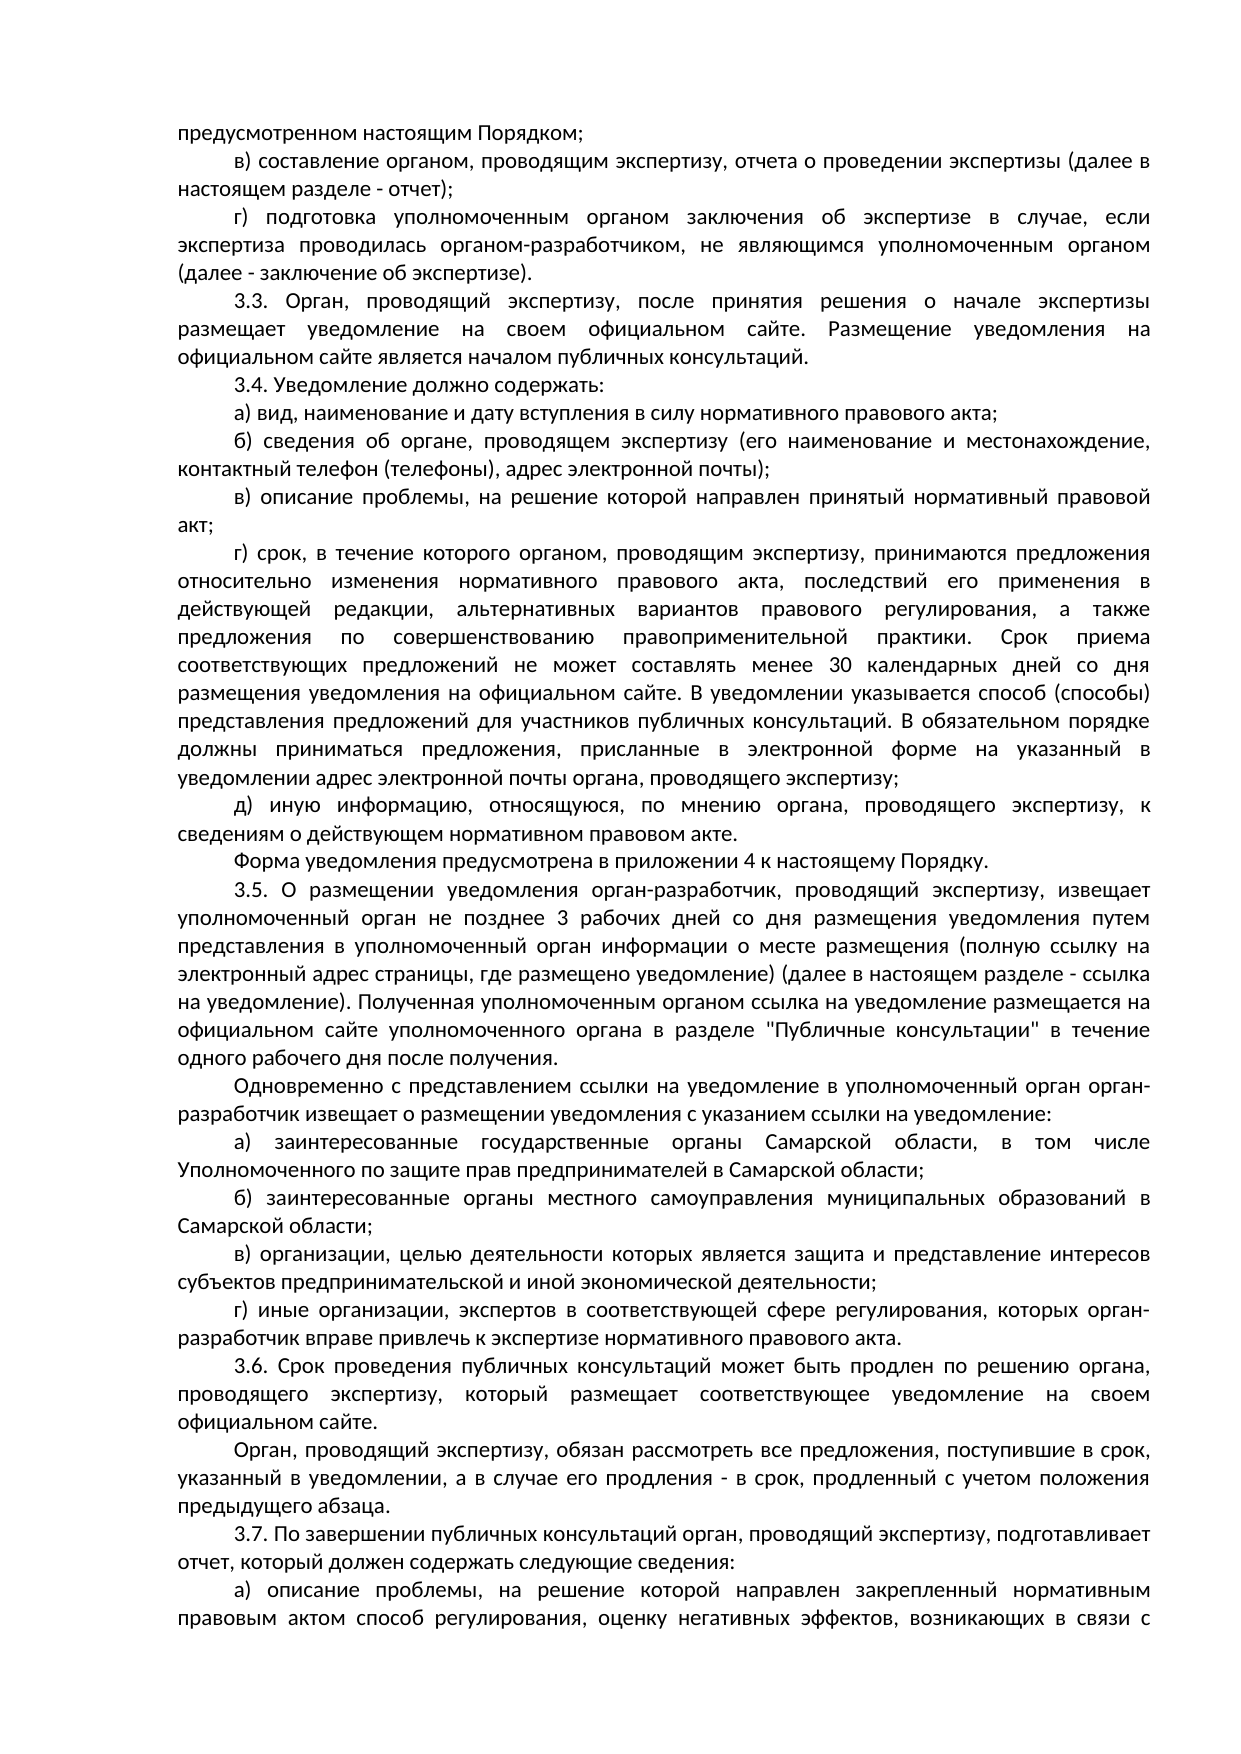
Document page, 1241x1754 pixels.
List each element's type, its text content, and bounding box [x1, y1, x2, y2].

text 3.3. Орган, проводящий экспертизу, после принятия решения о начале экспертизы размещает уведомление на своем официальном сайте. Размещение уведомления на официальном сайте является началом публичных консультаций. [177, 286, 1152, 370]
text б) заинтересованные органы местного самоуправления муниципальных образований в Самарской области; [177, 1183, 1152, 1239]
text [177, 118, 1152, 146]
text д) иную информацию, относящуюся, по мнению органа, проводящего экспертизу, к сведениям о действующем нормативном правовом акте. [177, 791, 1152, 847]
text 3.6. Срок проведения публичных консультаций может быть продлен по решению органа, проводящего экспертизу, который размещает соответствующее уведомление на своем официальном сайте. [177, 1351, 1152, 1435]
text г) подготовка уполномоченным органом заключения об экспертизе в случае, если экспертиза проводилась органом-разработчиком, не являющимся уполномоченным органом (далее - заключение об экспертизе). [177, 202, 1152, 286]
text г) иные организации, экспертов в соответствующей сфере регулирования, которых орган-разработчик вправе привлечь к экспертизе нормативного правового акта. [177, 1295, 1152, 1351]
text Орган, проводящий экспертизу, обязан рассмотреть все предложения, поступившие в срок, указанный в уведомлении, а в случае его продления - в срок, продленный с учетом положения предыдущего абзаца. [177, 1435, 1152, 1519]
text а) вид, наименование и дату вступления в силу нормативного правового акта; [177, 398, 1152, 426]
text 3.4. Уведомление должно содержать: [177, 370, 1152, 398]
text в) составление органом, проводящим экспертизу, отчета о проведении экспертизы (далее в настоящем разделе - отчет); [177, 146, 1152, 202]
text а) заинтересованные государственные органы Самарской области, в том числе Уполномоченного по защите прав предпринимателей в Самарской области; [177, 1127, 1152, 1183]
text Одновременно с представлением ссылки на уведомление в уполномоченный орган орган-разработчик извещает о размещении уведомления с указанием ссылки на уведомление: [177, 1071, 1152, 1127]
text в) описание проблемы, на решение которой направлен принятый нормативный правовой акт; [177, 482, 1152, 538]
text г) срок, в течение которого органом, проводящим экспертизу, принимаются предложения относительно изменения нормативного правового акта, последствий его применения в действующей редакции, альтернативных вариантов правового регулирования, а также предложения по совершенствованию правоприменительной практики. Срок приема соответствующих предложений не может составлять менее 30 календарных дней со дня размещения уведомления на официальном сайте. В уведомлении указывается способ (способы) представления предложений для участников публичных консультаций. В обязательном порядке должны приниматься предложения, присланные в электронной форме на указанный в уведомлении адрес электронной почты органа, проводящего экспертизу; [177, 538, 1152, 791]
text 3.5. О размещении уведомления орган-разработчик, проводящий экспертизу, извещает уполномоченный орган не позднее 3 рабочих дней со дня размещения уведомления путем представления в уполномоченный орган информации о месте размещения (полную ссылку на электронный адрес страницы, где размещено уведомление) (далее в настоящем разделе - ссылка на уведомление). Полученная уполномоченным органом ссылка на уведомление размещается на официальном сайте уполномоченного органа в разделе "Публичные консультации" в течение одного рабочего дня после получения. [177, 875, 1152, 1071]
text Форма уведомления предусмотрена в приложении 4 к настоящему Порядку. [177, 847, 1152, 875]
text б) сведения об органе, проводящем экспертизу (его наименование и местонахождение, контактный телефон (телефоны), адрес электронной почты); [177, 426, 1152, 482]
text 3.7. По завершении публичных консультаций орган, проводящий экспертизу, подготавливает отчет, который должен содержать следующие сведения: [177, 1519, 1152, 1575]
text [177, 1575, 1152, 1631]
text в) организации, целью деятельности которых является защита и представление интересов субъектов предпринимательской и иной экономической деятельности; [177, 1239, 1152, 1295]
